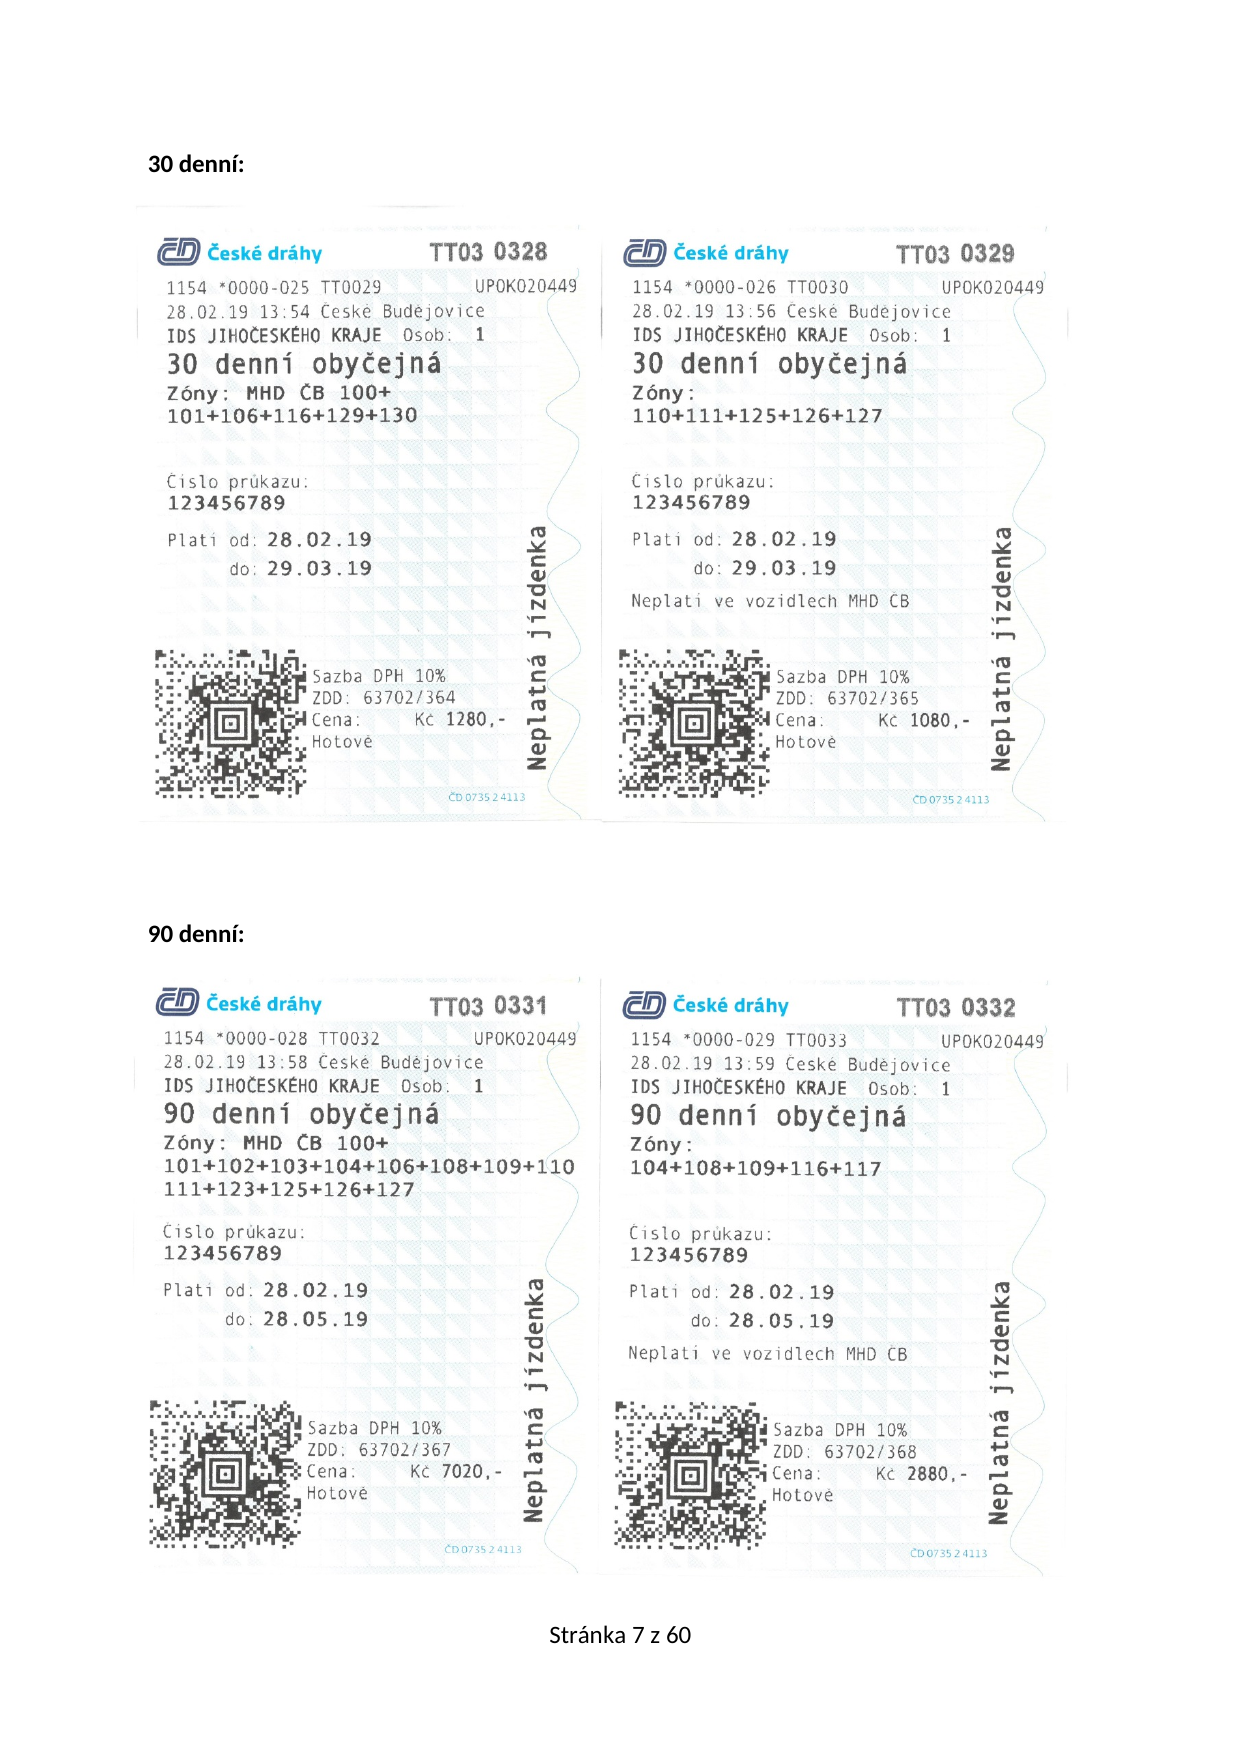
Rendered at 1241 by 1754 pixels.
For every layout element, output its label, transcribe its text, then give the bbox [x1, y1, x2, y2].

picture [132, 203, 1078, 832]
picture [132, 974, 1073, 1583]
text 30 denní: [148, 148, 1092, 178]
text 90 denní: [148, 918, 1092, 949]
